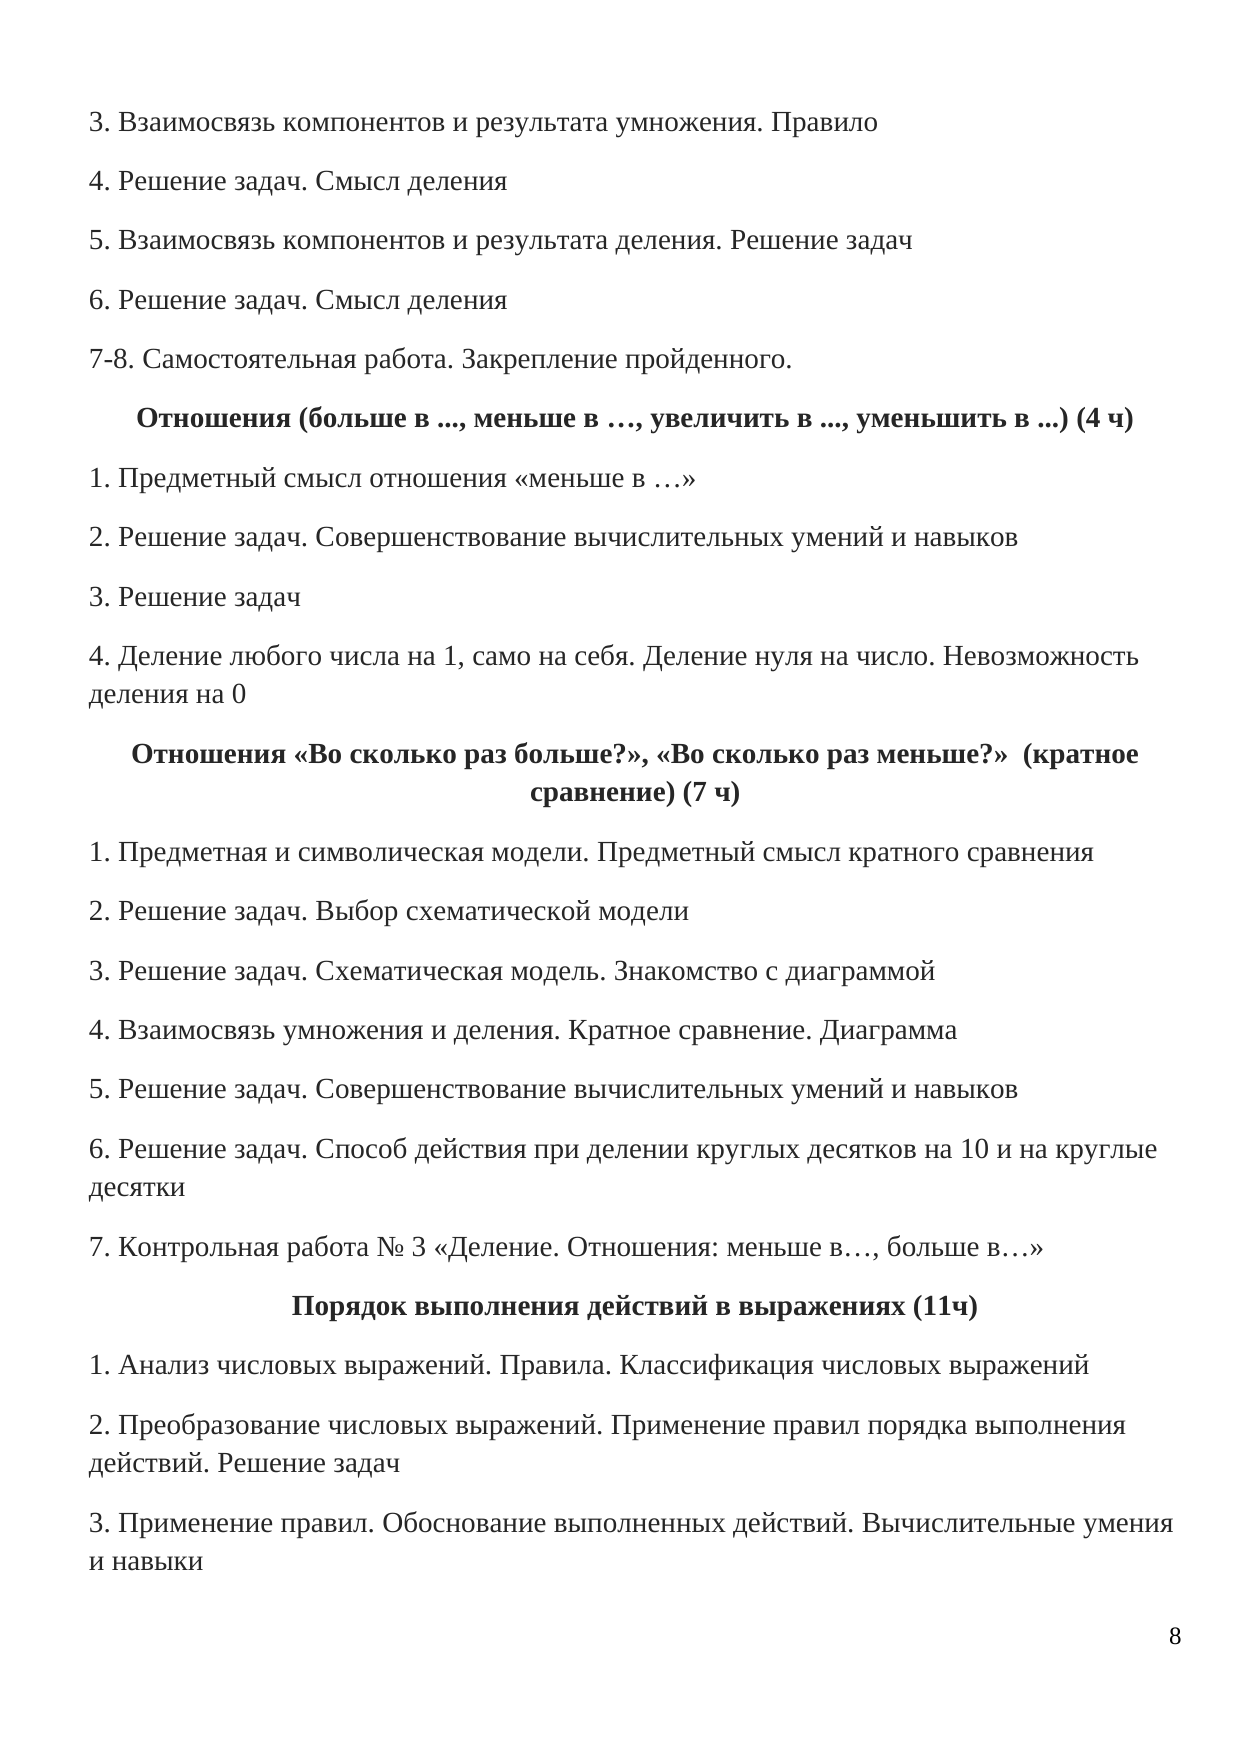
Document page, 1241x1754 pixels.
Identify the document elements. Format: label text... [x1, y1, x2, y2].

text 2. Преобразование числовых выражений. Применение правил порядка выполнения действий. Решение задач [89, 1407, 1181, 1479]
text 4. Деление любого числа на 1, само на себя. Деление нуля на число. Невозможность деления на 0 [89, 638, 1181, 710]
text 1. Анализ числовых выражений. Правила. Классификация числовых выражений [89, 1347, 1181, 1381]
text 1. Предметный смысл отношения «меньше в …» [89, 460, 1181, 493]
text 2. Решение задач. Выбор схематической модели [89, 893, 1181, 927]
text Отношения (больше в ..., меньше в …, увеличить в ..., уменьшить в ...) (4 ч) [89, 401, 1181, 434]
text 4. Решение задач. Смысл деления [89, 163, 1181, 197]
text 3. Применение правил. Обоснование выполненных действий. Вычислительные умения и навыки [89, 1505, 1181, 1577]
text 3. Взаимосвязь компонентов и результата умножения. Правило [89, 104, 1181, 137]
text 3. Решение задач [89, 579, 1181, 612]
text 2. Решение задач. Совершенствование вычислительных умений и навыков [89, 519, 1181, 553]
text 5. Взаимосвязь компонентов и результата деления. Решение задач [89, 222, 1181, 256]
text 6. Решение задач. Способ действия при делении круглых десятков на 10 и на круглые десятки [89, 1131, 1181, 1203]
text Порядок выполнения действий в выражениях (11ч) [89, 1288, 1181, 1322]
text 7-8. Самостоятельная работа. Закрепление пройденного. [89, 341, 1181, 375]
text 5. Решение задач. Совершенствование вычислительных умений и навыков [89, 1071, 1181, 1105]
text Отношения «Во сколько раз больше?», «Во сколько раз меньше?» (кратное сравнение) (7 ч) [89, 736, 1181, 808]
text 6. Решение задач. Смысл деления [89, 282, 1181, 315]
text 1. Предметная и символическая модели. Предметный смысл кратного сравнения [89, 834, 1181, 867]
text 3. Решение задач. Схематическая модель. Знакомство с диаграммой [89, 953, 1181, 986]
text 7. Контрольная работа № 3 «Деление. Отношения: меньше в…, больше в…» [89, 1229, 1181, 1262]
text 4. Взаимосвязь умножения и деления. Кратное сравнение. Диаграмма [89, 1012, 1181, 1046]
